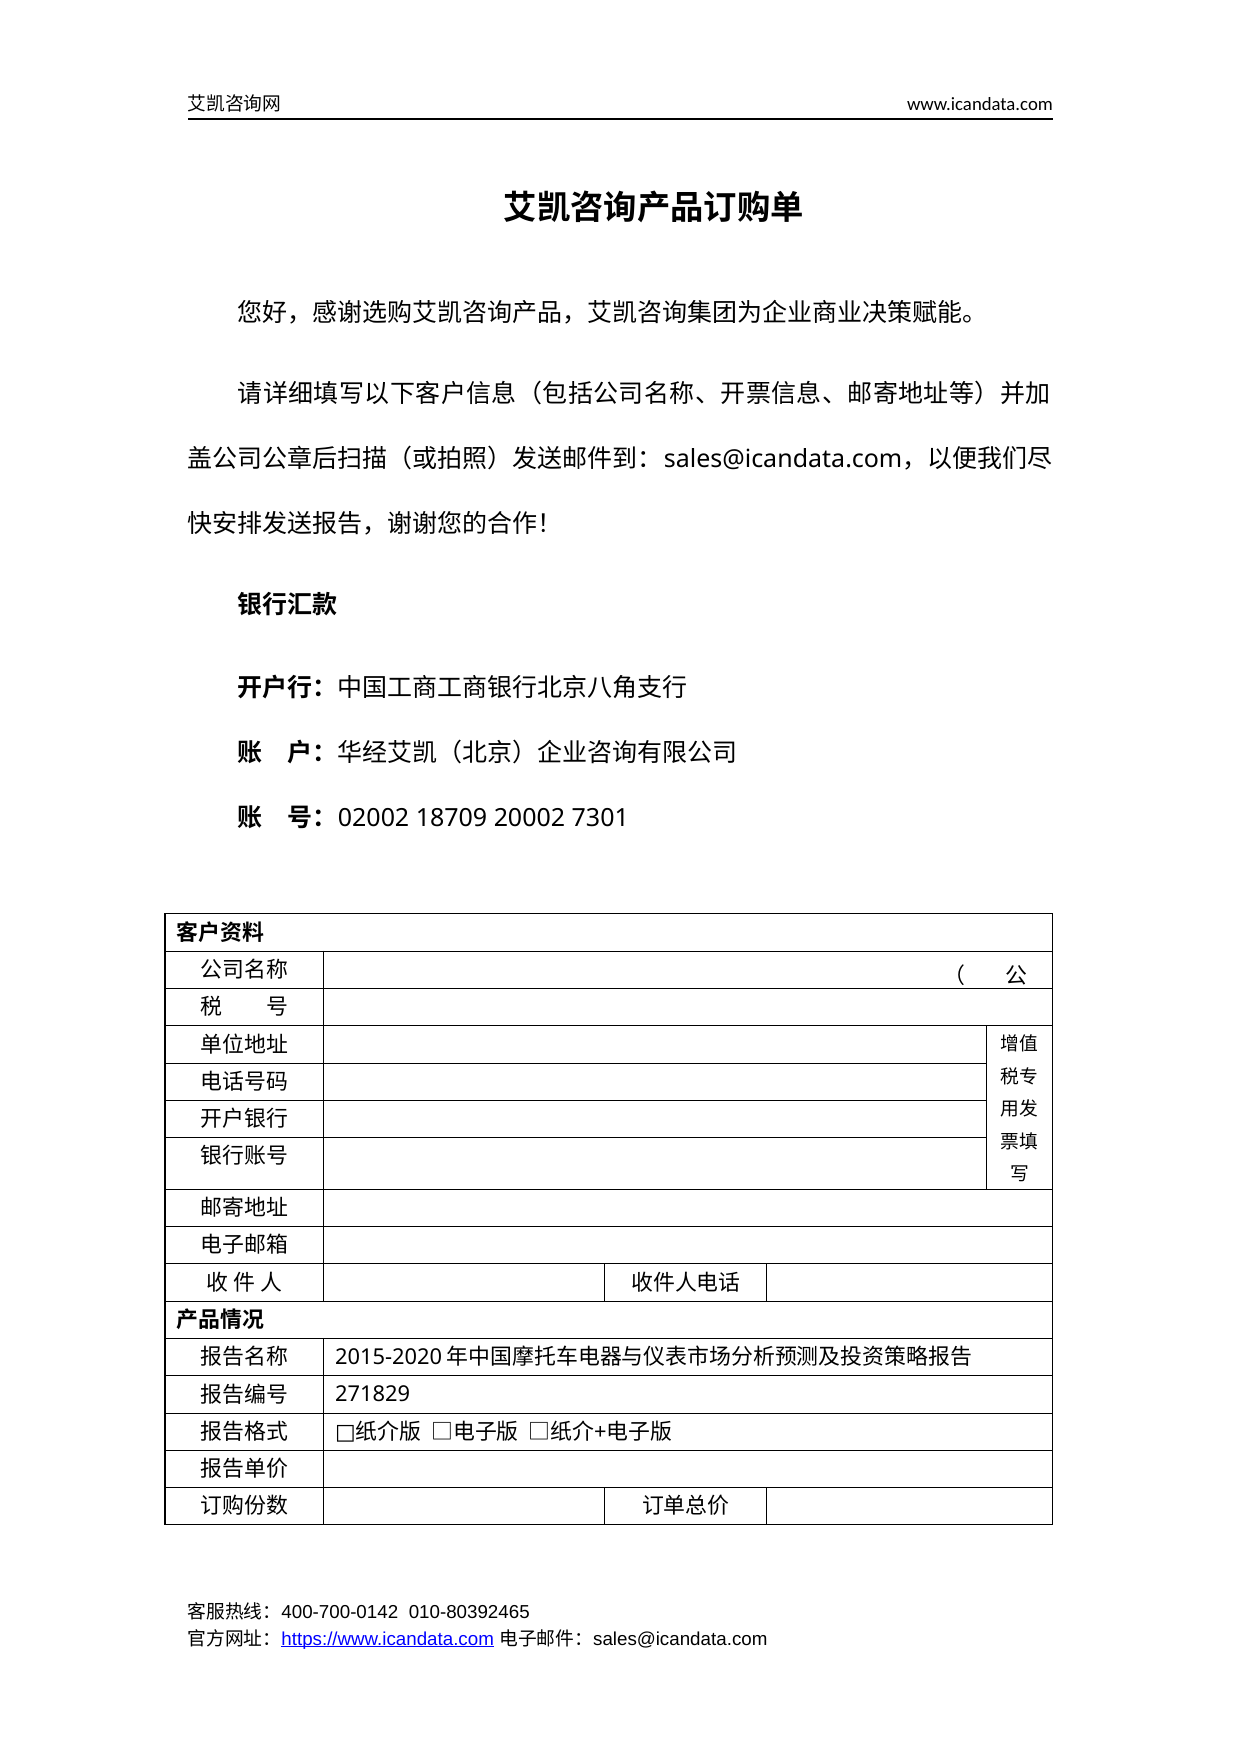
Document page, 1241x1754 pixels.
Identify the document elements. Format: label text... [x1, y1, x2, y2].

table_cell [324, 1026, 986, 1062]
table_cell 税 号 [166, 989, 323, 1025]
table_cell [324, 1488, 604, 1524]
table_cell □纸介版 □电子版 □纸介+电子版 [324, 1414, 1052, 1450]
text 银行汇款 [187, 570, 1053, 635]
table_cell [324, 1227, 1052, 1263]
table_cell 产品情况 [166, 1302, 1052, 1338]
text 账 号：02002 18709 20002 7301 [187, 783, 1053, 848]
table_cell [324, 1101, 986, 1137]
table_cell 公司名称 [166, 952, 323, 988]
table_cell 邮寄地址 [166, 1190, 323, 1226]
table_cell 报告编号 [166, 1376, 323, 1412]
table_cell 开户银行 [166, 1101, 323, 1137]
table_cell 收 件 人 [166, 1264, 323, 1301]
text 账 户：华经艾凯（北京）企业咨询有限公司 [187, 718, 1053, 783]
table_cell 2015-2020年中国摩托车电器与仪表市场分析预测及投资策略报告 [324, 1339, 1052, 1375]
table_cell [324, 1190, 1052, 1226]
table_cell 增值税专用发票填写 [987, 1026, 1052, 1189]
text 请详细填写以下客户信息（包括公司名称、开票信息、邮寄地址等）并加盖公司公章后扫描（或拍照）发送邮件到：sales@icandata.com，以便我们尽快安排发送报告，谢谢您的合作！ [187, 359, 1053, 554]
table_cell 订购份数 [166, 1488, 323, 1524]
table_cell 电话号码 [166, 1064, 323, 1100]
table_cell [324, 1064, 986, 1100]
table_cell 单位地址 [166, 1026, 323, 1062]
table_cell 报告名称 [166, 1339, 323, 1375]
table_cell 订单总价 [605, 1488, 766, 1524]
table_cell [324, 1138, 986, 1189]
table_cell [767, 1264, 1052, 1301]
text 艾凯咨询产品订购单 [187, 172, 1053, 237]
table_cell [767, 1488, 1052, 1524]
table_cell [324, 1264, 604, 1301]
text 开户行：中国工商工商银行北京八角支行 [187, 653, 1053, 718]
table_header 客户资料 [166, 914, 1052, 951]
table_cell 271829 [324, 1376, 1052, 1412]
table_cell 银行账号 [166, 1138, 323, 1189]
text 您好，感谢选购艾凯咨询产品，艾凯咨询集团为企业商业决策赋能。 [187, 278, 1053, 343]
table_cell 收件人电话 [605, 1264, 766, 1301]
table_cell [324, 1451, 1052, 1487]
table_cell 报告单价 [166, 1451, 323, 1487]
table_cell 电子邮箱 [166, 1227, 323, 1263]
table_cell [324, 989, 1052, 1025]
table_cell [324, 952, 1052, 988]
table_cell 报告格式 [166, 1414, 323, 1450]
